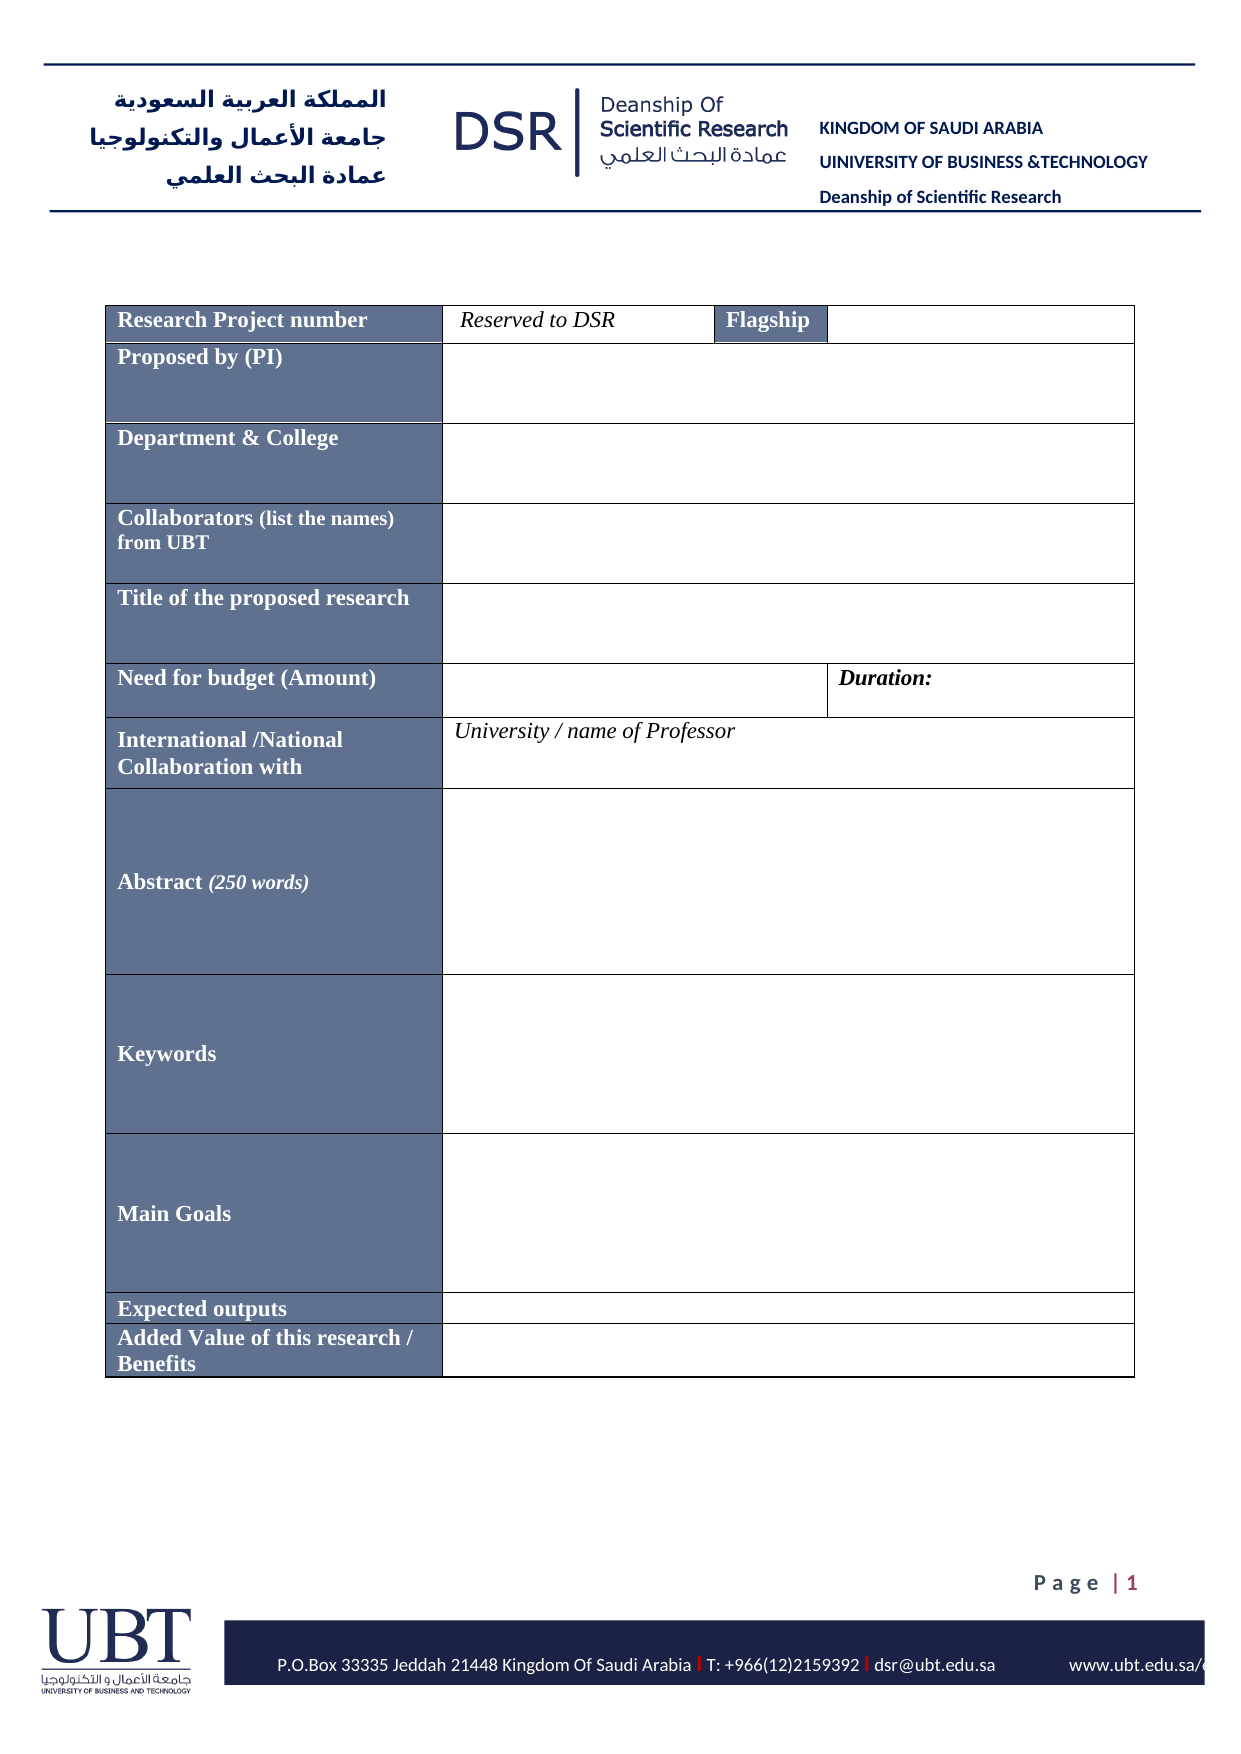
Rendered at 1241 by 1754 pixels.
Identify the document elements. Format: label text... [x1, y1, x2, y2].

table_cell Proposed by (PI) [106, 344, 442, 422]
picture [35, 1603, 197, 1700]
table_cell Keywords [106, 975, 442, 1133]
table_header Research Project number [106, 306, 442, 342]
table_cell [443, 789, 1134, 974]
table_cell [443, 424, 1134, 503]
table_cell Abstract (250 words) [106, 789, 442, 974]
table_cell [443, 504, 1134, 583]
table_cell [443, 1134, 1134, 1292]
table_cell International /National Collaboration with [106, 718, 442, 788]
table_header Reserved to DSR [443, 306, 714, 342]
table_cell Main Goals [106, 1134, 442, 1292]
table_cell [443, 664, 827, 717]
table_cell University / name of Professor [443, 718, 1134, 788]
table_cell [443, 975, 1134, 1133]
table_cell [443, 1293, 1134, 1323]
table_cell Expected outputs [106, 1293, 442, 1323]
table_cell [443, 1324, 1134, 1376]
table_cell Added Value of this research / Benefits [106, 1324, 442, 1376]
table_cell Department & College [106, 424, 442, 503]
table_cell Duration: [828, 664, 1134, 717]
picture [451, 88, 789, 177]
table_cell Need for budget (Amount) [106, 664, 442, 717]
table_cell [443, 344, 1134, 422]
table_header Flagship [715, 306, 827, 342]
table_cell Collaborators (list the names) from UBT [106, 504, 442, 583]
table_cell Title of the proposed research [106, 584, 442, 663]
table_cell [443, 584, 1134, 663]
table_header [828, 306, 1134, 342]
